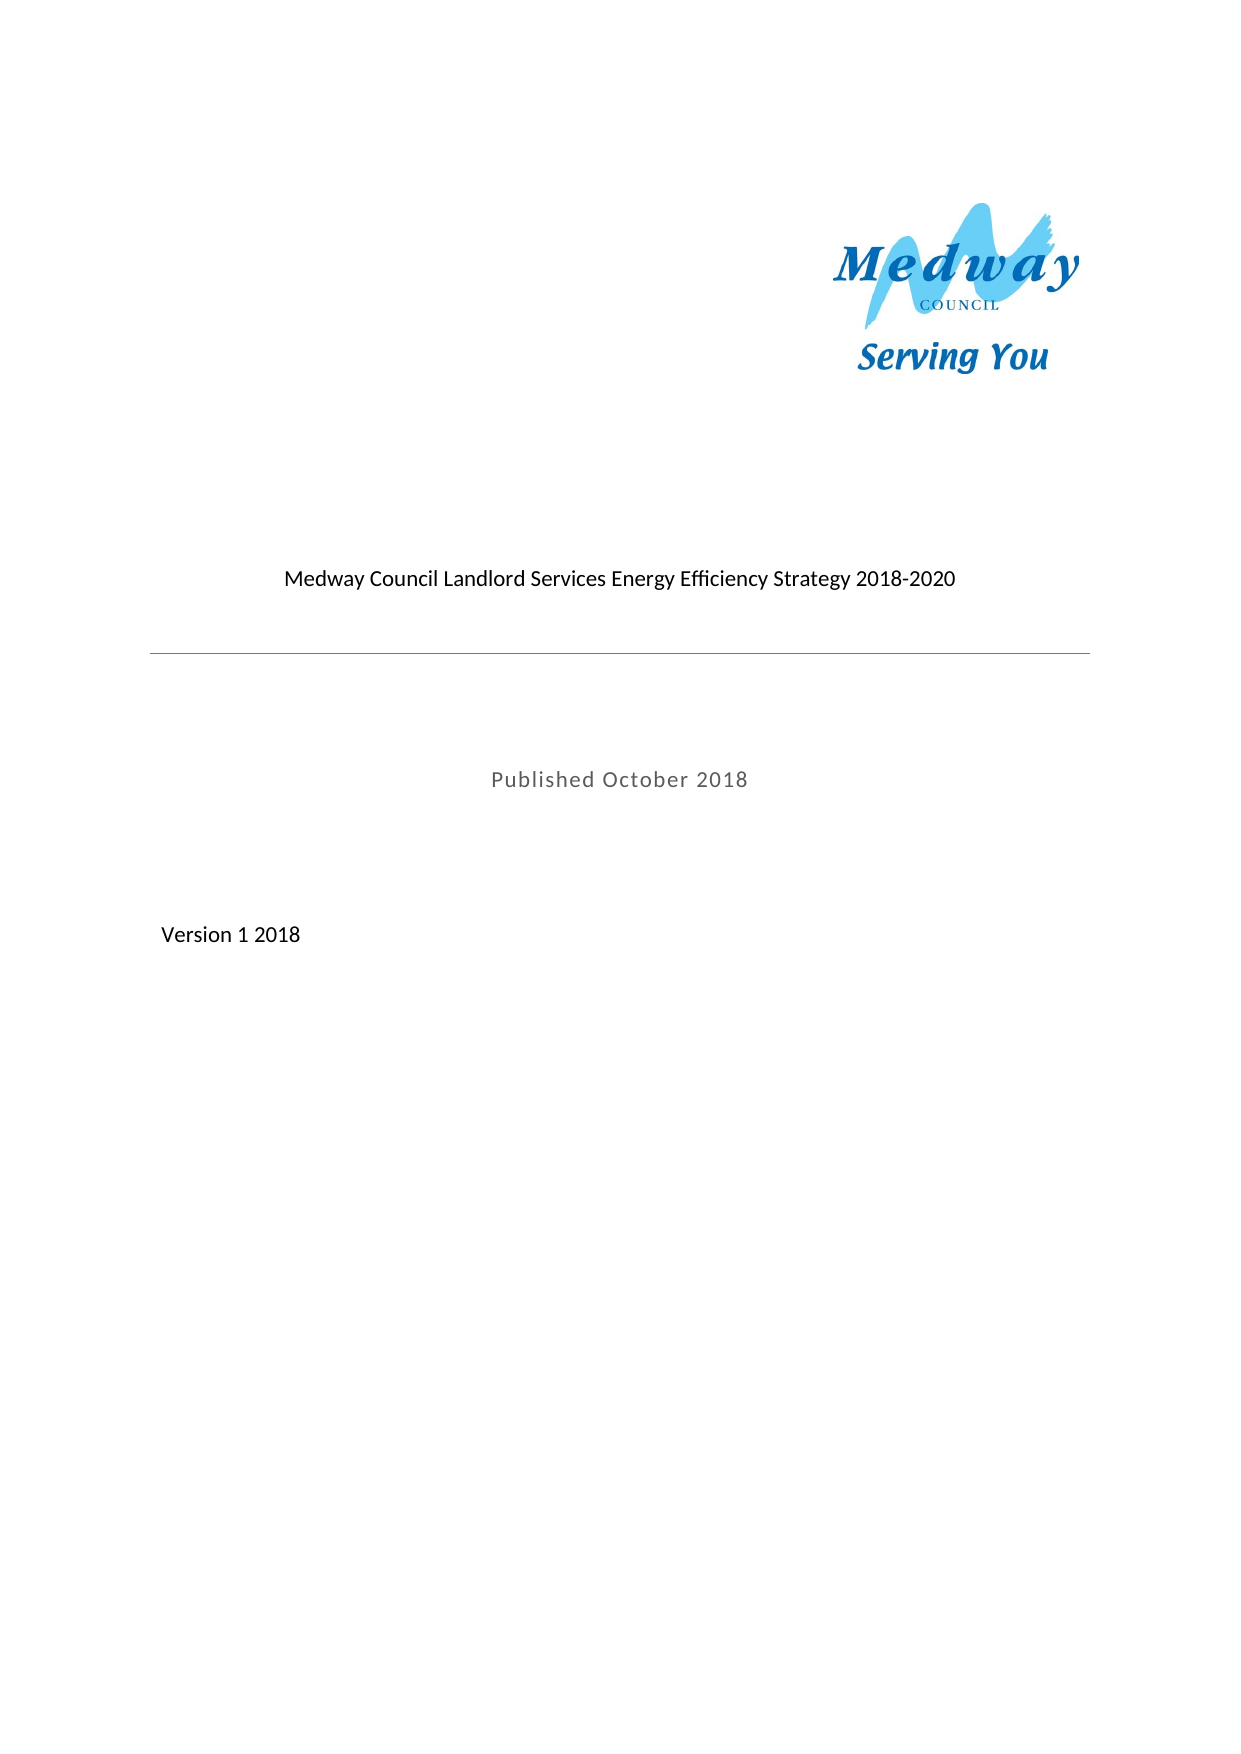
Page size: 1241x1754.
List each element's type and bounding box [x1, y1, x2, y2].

picture [832, 203, 1079, 374]
